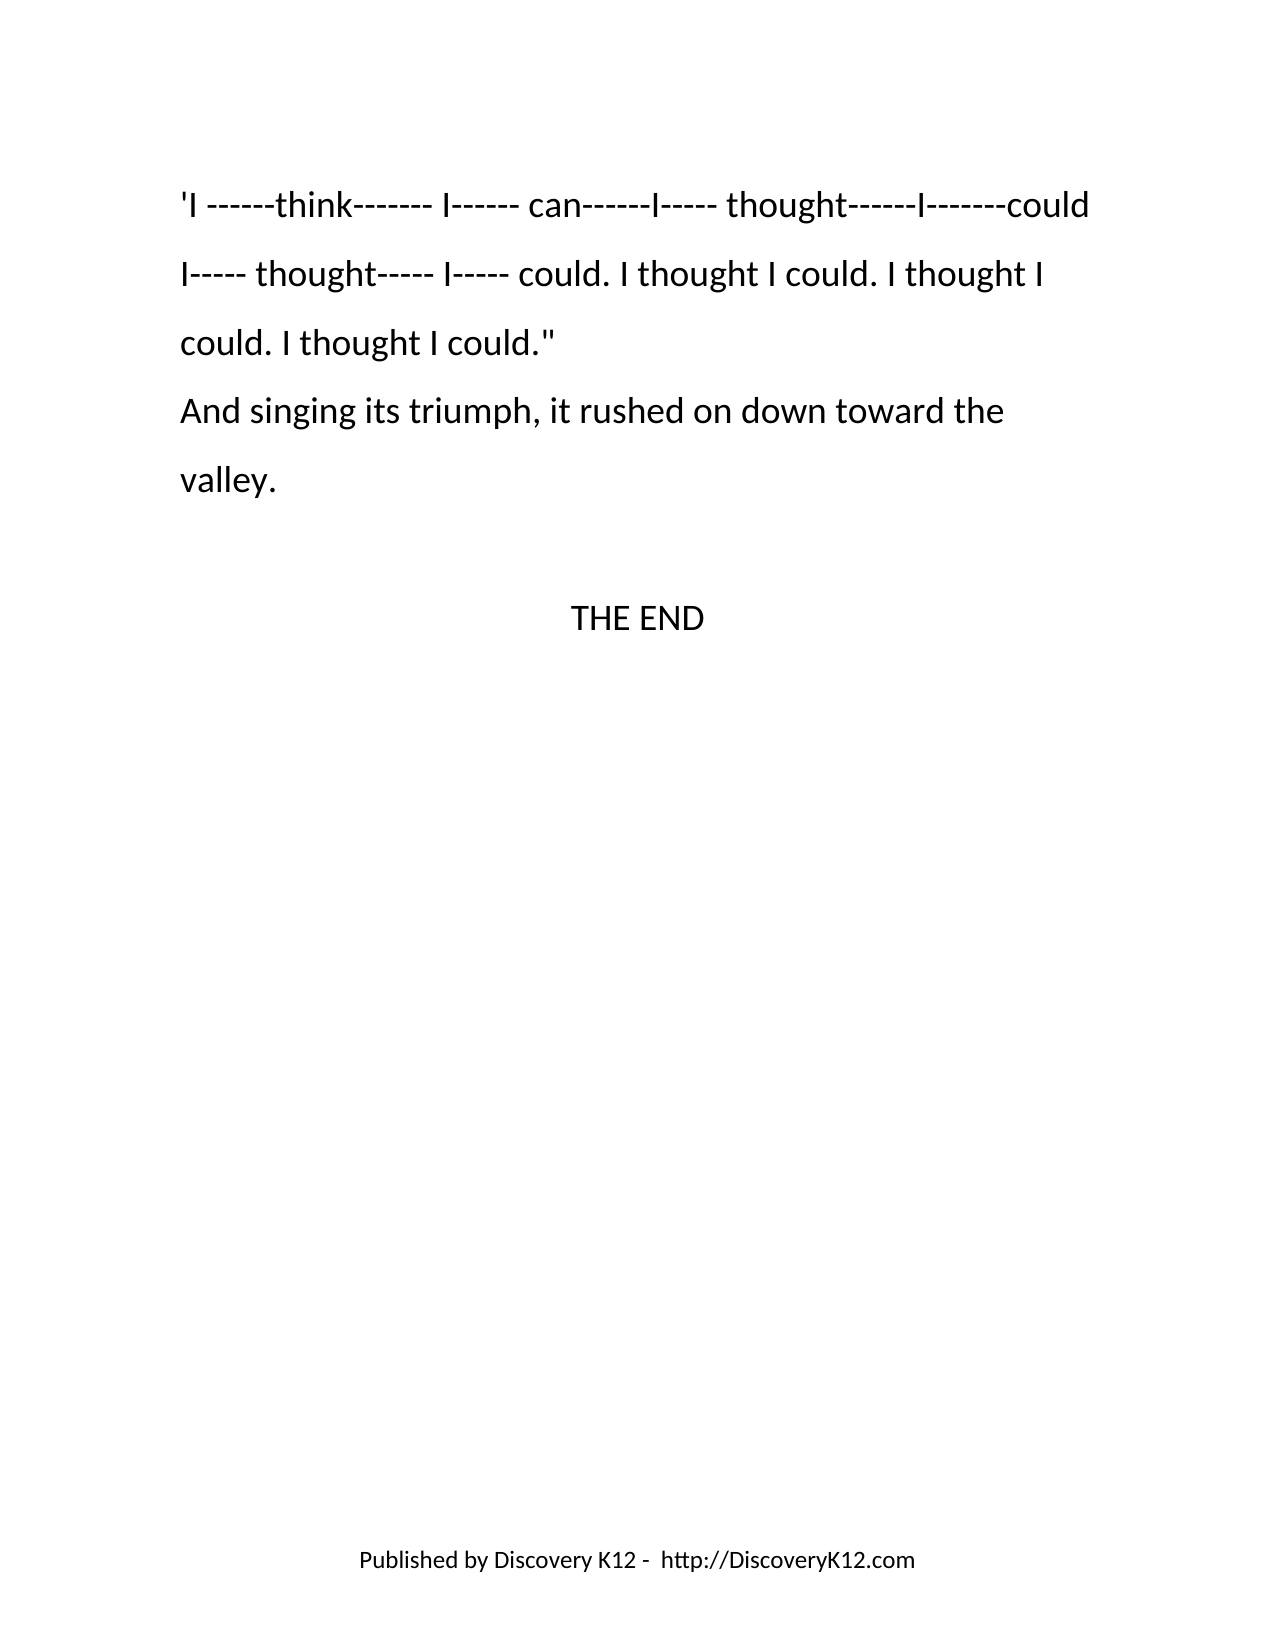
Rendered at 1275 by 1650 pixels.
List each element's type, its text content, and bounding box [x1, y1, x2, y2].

text 'I ------think------- I------ can------I----- thought------I-------could I----- thought----- I----- could. I thought I could. I thought I could. I thought I could." [180, 181, 1095, 364]
text THE END [180, 594, 1095, 639]
text And singing its triumph, it rushed on down toward the valley. [180, 387, 1095, 502]
